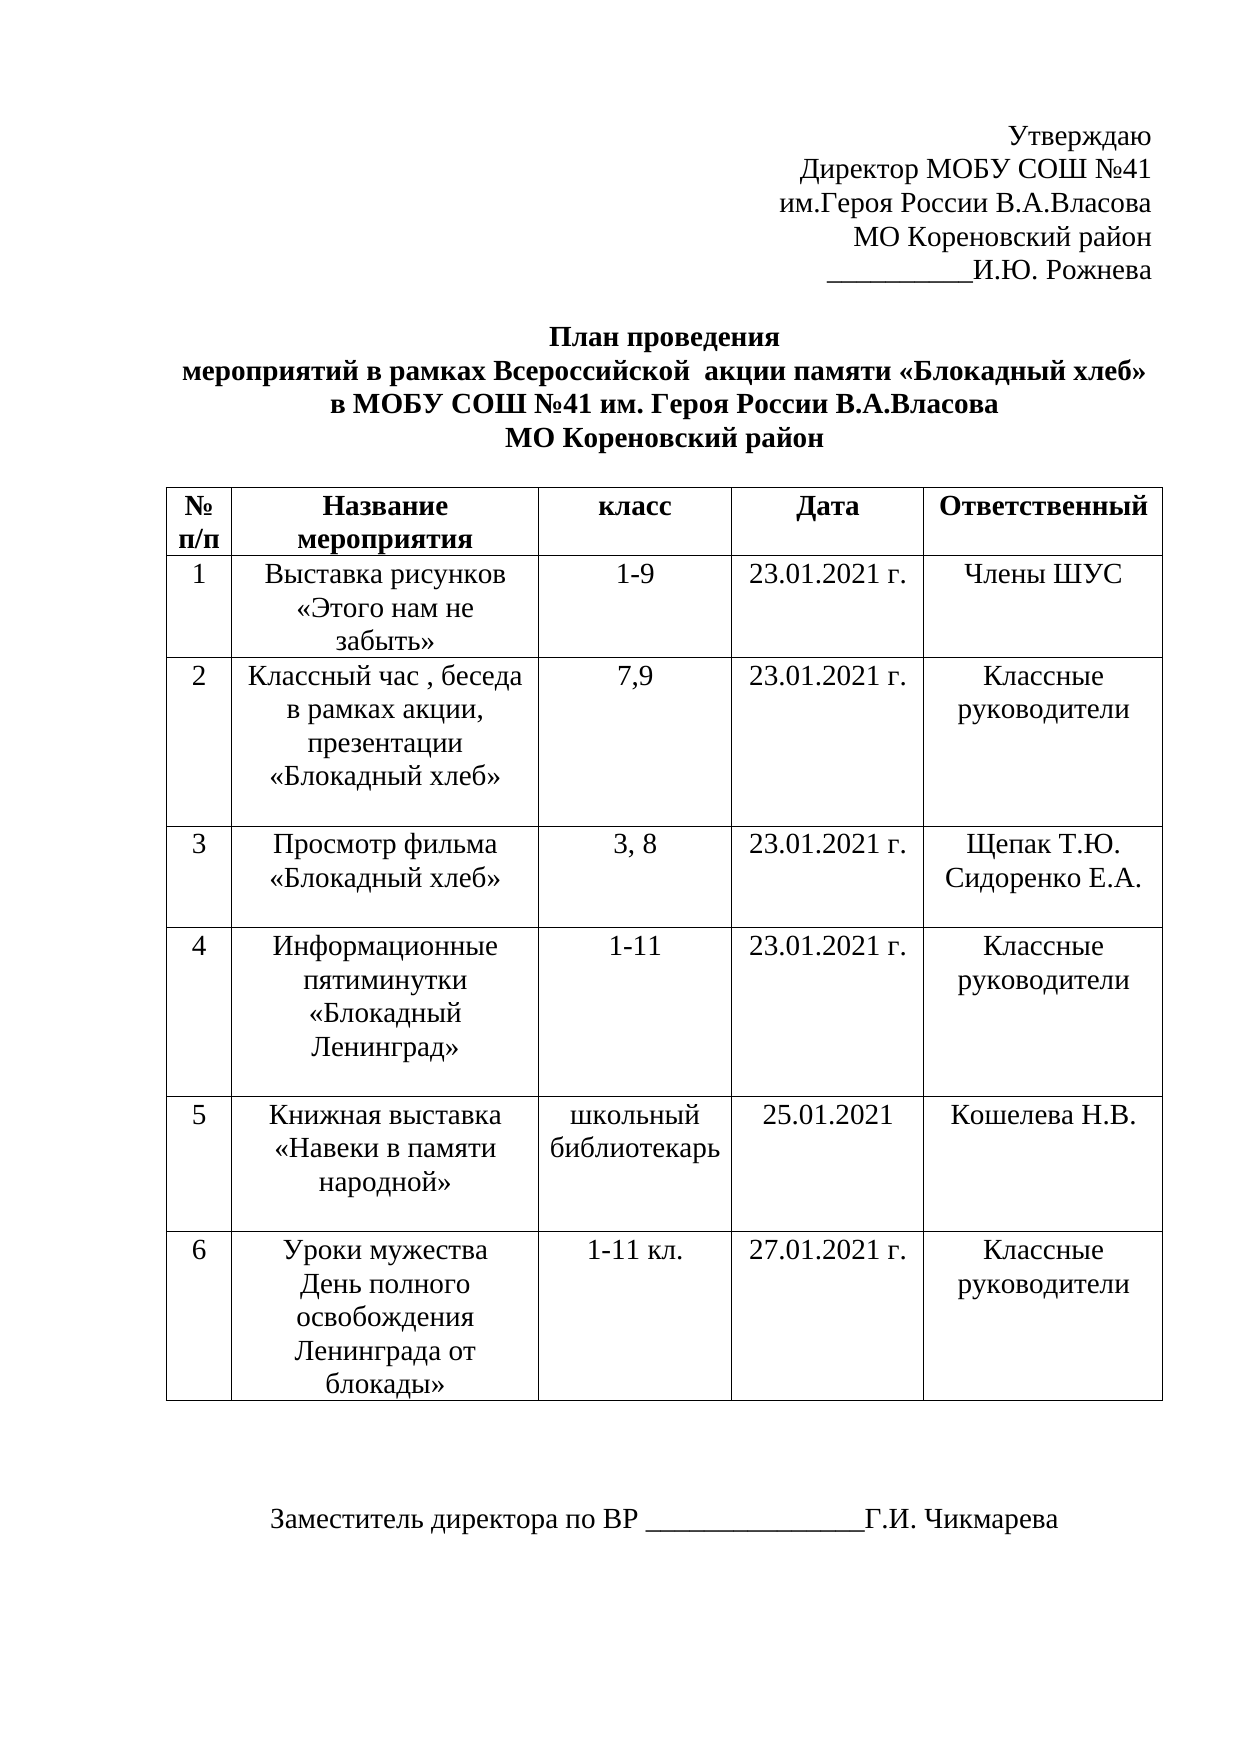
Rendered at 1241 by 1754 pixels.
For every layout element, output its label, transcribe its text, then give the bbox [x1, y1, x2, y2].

table_header Название мероприятия [232, 488, 538, 555]
table_cell 1-11 [539, 928, 731, 1096]
text в МОБУ СОШ №41 им. Героя России В.А.Власова [177, 386, 1152, 420]
table_cell 3 [167, 827, 231, 927]
text План проведения [177, 319, 1152, 353]
table_cell 7,9 [539, 658, 731, 826]
table_cell 1 [167, 556, 231, 657]
table_header № п/п [167, 488, 231, 555]
table_header Ответственный [924, 488, 1162, 555]
text им.Героя России В.А.Власова [177, 185, 1152, 219]
table_cell 6 [167, 1232, 231, 1400]
table_cell 1-9 [539, 556, 731, 657]
table_cell Информационные пятиминутки «Блокадный Ленинград» [232, 928, 538, 1096]
table_cell 4 [167, 928, 231, 1096]
table_cell 5 [167, 1097, 231, 1231]
text МО Кореновский район [177, 420, 1152, 453]
table_cell Классные руководители [924, 928, 1162, 1096]
table_cell 23.01.2021 г. [732, 556, 923, 657]
table_cell 25.01.2021 [732, 1097, 923, 1231]
table_cell 1-11 кл. [539, 1232, 731, 1400]
text Утверждаю [177, 118, 1152, 152]
table_cell 27.01.2021 г. [732, 1232, 923, 1400]
table_cell Члены ШУС [924, 556, 1162, 657]
table_cell 2 [167, 658, 231, 826]
table_cell Выставка рисунков «Этого нам не забыть» [232, 556, 538, 657]
table_header Дата [732, 488, 923, 555]
table_header класс [539, 488, 731, 555]
table_cell Щепак Т.Ю. Сидоренко Е.А. [924, 827, 1162, 927]
table_cell Классные руководители [924, 1232, 1162, 1400]
text мероприятий в рамках Всероссийской акции памяти «Блокадный хлеб» [177, 353, 1152, 386]
text __________И.Ю. Рожнева [177, 252, 1152, 286]
table_cell 23.01.2021 г. [732, 827, 923, 927]
table_cell Классные руководители [924, 658, 1162, 826]
text Заместитель директора по ВР _______________Г.И. Чикмарева [177, 1502, 1152, 1535]
table_cell школьный библиотекарь [539, 1097, 731, 1231]
table_cell Просмотр фильма «Блокадный хлеб» [232, 827, 538, 927]
text Директор МОБУ СОШ №41 [177, 152, 1152, 185]
table_cell 23.01.2021 г. [732, 928, 923, 1096]
table_cell 3, 8 [539, 827, 731, 927]
table_cell Книжная выставка «Навеки в памяти народной» [232, 1097, 538, 1231]
table_cell Классный час , беседа в рамках акции, презентации «Блокадный хлеб» [232, 658, 538, 826]
table_cell Кошелева Н.В. [924, 1097, 1162, 1231]
table_cell Уроки мужества День полного освобождения Ленинграда от блокады» [232, 1232, 538, 1400]
text МО Кореновский район [177, 219, 1152, 252]
table_cell 23.01.2021 г. [732, 658, 923, 826]
